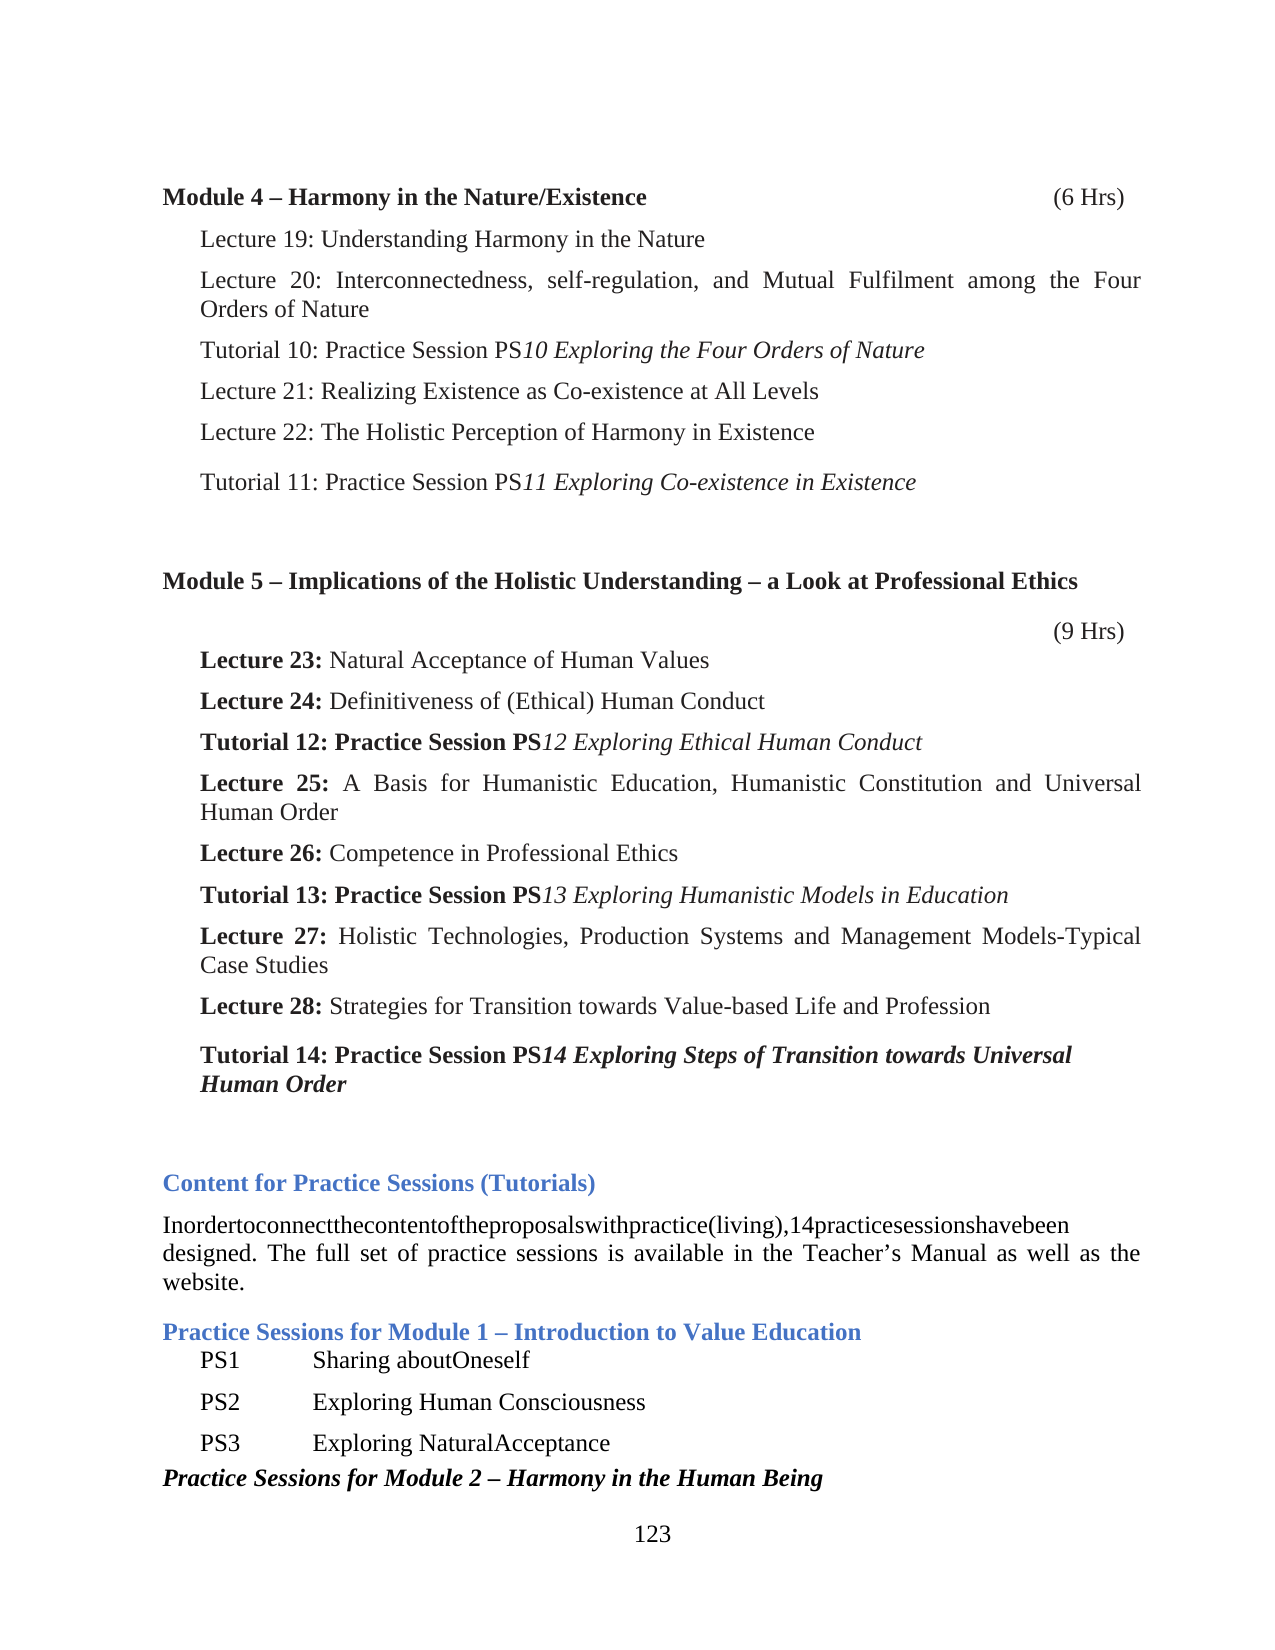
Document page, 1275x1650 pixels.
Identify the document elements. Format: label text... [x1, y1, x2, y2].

text Tutorial 13: Practice Session PS13 Exploring Humanistic Models in Education [200, 880, 1142, 908]
subtitle (9 Hrs) [162, 616, 1142, 644]
text Inordertoconnectthecontentoftheproposalswithpractice(living),14practicesessionshavebeen designed. The full set of practice sessions is available in the Teacher’s Manual as well as the website. [162, 1210, 1142, 1296]
text Lecture 28: Strategies for Transition towards Value-based Life and Profession [200, 991, 1142, 1020]
text Lecture 19: Understanding Harmony in the Nature [200, 224, 1142, 252]
text Lecture 27: Holistic Technologies, Production Systems and Management Models-Typical Case Studies [200, 921, 1142, 978]
text Lecture 21: Realizing Existence as Co-existence at All Levels [200, 376, 1142, 405]
text Lecture 22: The Holistic Perception of Harmony in Existence [200, 417, 1142, 446]
text Tutorial 10: Practice Session PS10 Exploring the Four Orders of Nature [200, 335, 1142, 364]
text Lecture 23: Natural Acceptance of Human Values [200, 645, 1142, 673]
text Lecture 24: Definitiveness of (Ethical) Human Conduct [200, 686, 1142, 715]
text Lecture 26: Competence in Professional Ethics [200, 838, 1142, 867]
text Lecture 20: Interconnectedness, self-regulation, and Mutual Fulfilment among the Four Orders of Nature [200, 265, 1142, 322]
text Lecture 25: A Basis for Humanistic Education, Humanistic Constitution and Universal Human Order [200, 768, 1142, 826]
text PS2 Exploring Human Consciousness [200, 1387, 1142, 1416]
subtitle Module 4 – Harmony in the Nature/Existence (6 Hrs) [162, 182, 1142, 211]
subtitle Module 5 – Implications of the Holistic Understanding – a Look at Professional Ethics [162, 566, 1142, 595]
text PS1 Sharing aboutOneself [200, 1346, 1142, 1374]
text PS3 Exploring NaturalAcceptance [200, 1428, 1142, 1457]
subtitle Tutorial 11: Practice Session PS11 Exploring Co-existence in Existence [200, 467, 1142, 496]
subtitle Tutorial 14: Practice Session PS14 Exploring Steps of Transition towards Universal Human Order [200, 1041, 1142, 1098]
subtitle Content for Practice Sessions (Tutorials) [162, 1168, 1142, 1197]
text Practice Sessions for Module 2 – Harmony in the Human Being [162, 1463, 1142, 1492]
text Tutorial 12: Practice Session PS12 Exploring Ethical Human Conduct [200, 727, 1142, 756]
subtitle Practice Sessions for Module 1 – Introduction to Value Education [162, 1317, 1142, 1346]
